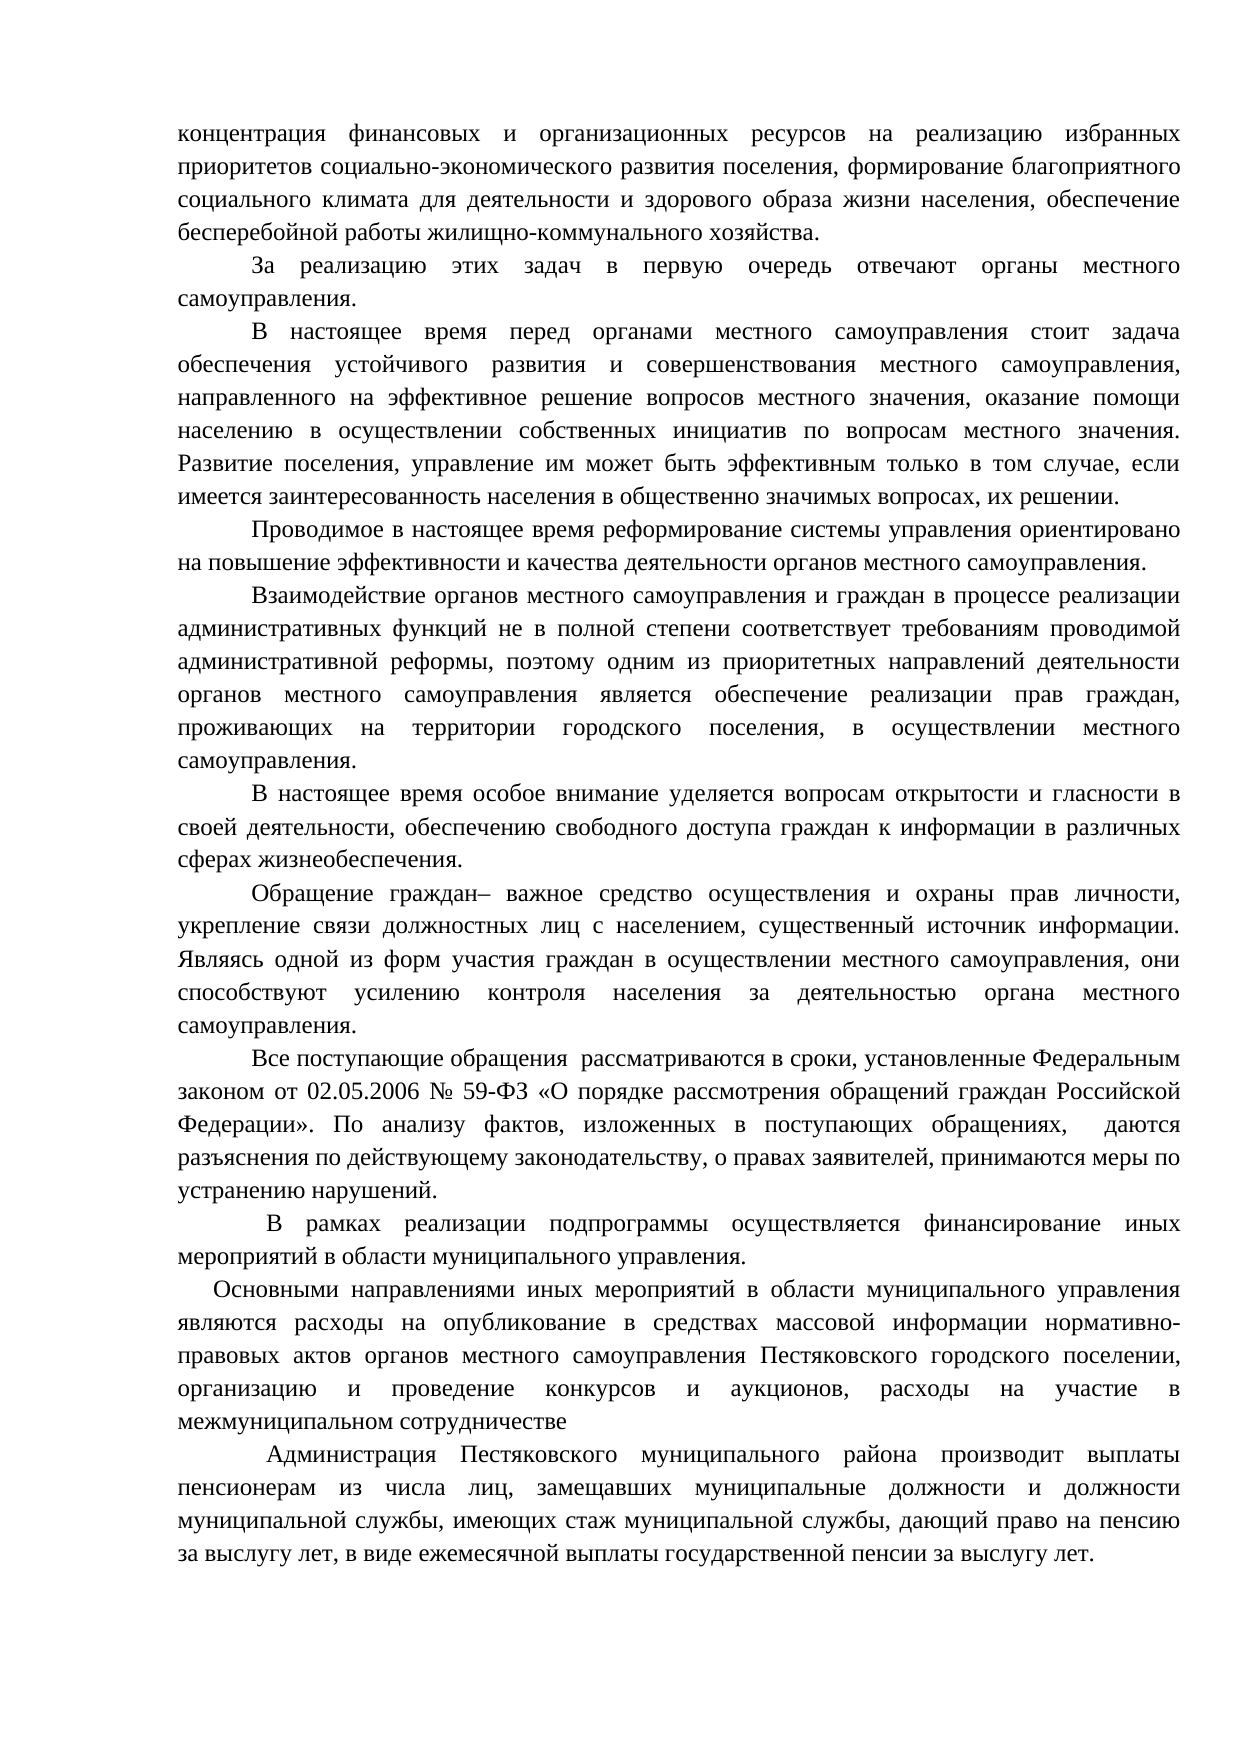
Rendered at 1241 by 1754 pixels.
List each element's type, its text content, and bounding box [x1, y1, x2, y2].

text Взаимодействие органов местного самоуправления и граждан в процессе реализации административных функций не в полной степени соответствует требованиям проводимой административной реформы, поэтому одним из приоритетных направлений деятельности органов местного самоуправления является обеспечение реализации прав граждан, проживающих на территории городского поселения, в осуществлении местного самоуправления. [177, 580, 1181, 774]
text Администрация Пестяковского муниципального района производит выплаты пенсионерам из числа лиц, замещавших муниципальные должности и должности муниципальной службы, имеющих стаж муниципальной службы, дающий право на пенсию за выслугу лет, в виде ежемесячной выплаты государственной пенсии за выслугу лет. [177, 1439, 1181, 1567]
text В настоящее время перед органами местного самоуправления стоит задача обеспечения устойчивого развития и совершенствования местного самоуправления, направленного на эффективное решение вопросов местного значения, оказание помощи населению в осуществлении собственных инициатив по вопросам местного значения. Развитие поселения, управление им может быть эффективным только в том случае, если имеется заинтересованность населения в общественно значимых вопросах, их решении. [177, 316, 1181, 510]
text В настоящее время особое внимание уделяется вопросам открытости и гласности в своей деятельности, обеспечению свободного доступа граждан к информации в различных сферах жизнеобеспечения. [177, 840, 1181, 873]
text В рамках реализации подпрограммы осуществляется финансирование иных мероприятий в области муниципального управления. [177, 1208, 1181, 1269]
text Все поступающие обращения рассматриваются в сроки, установленные Федеральным законом от 02.05.2006 № 59-ФЗ «О порядке рассмотрения обращений граждан Российской Федерации». По анализу фактов, изложенных в поступающих обращениях, даются разъяснения по действующему законодательству, о правах заявителей, принимаются меры по устранению нарушений. [177, 1043, 1181, 1203]
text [177, 118, 1181, 246]
text За реализацию этих задач в первую очередь отвечают органы местного самоуправления. [177, 250, 1181, 312]
text Проводимое в настоящее время реформирование системы управления ориентировано на повышение эффективности и качества деятельности органов местного самоуправления. [177, 514, 1181, 576]
text Обращение граждан– важное средство осуществления и охраны прав личности, укрепление связи должностных лиц с населением, существенный источник информации. Являясь одной из форм участия граждан в осуществлении местного самоуправления, они способствуют усилению контроля населения за деятельностью органа местного самоуправления. [177, 878, 1181, 1038]
text Основными направлениями иных мероприятий в области муниципального управления являются расходы на опубликование в средствах массовой информации нормативно-правовых актов органов местного самоуправления Пестяковского городского поселении, организацию и проведение конкурсов и аукционов, расходы на участие в межмуниципальном сотрудничестве [177, 1274, 1181, 1435]
text В настоящее время особое внимание уделяется вопросам открытости и гласности в своей деятельности, обеспечению свободного доступа граждан к информации в различных сферах жизнеобеспечения. [177, 778, 1181, 812]
